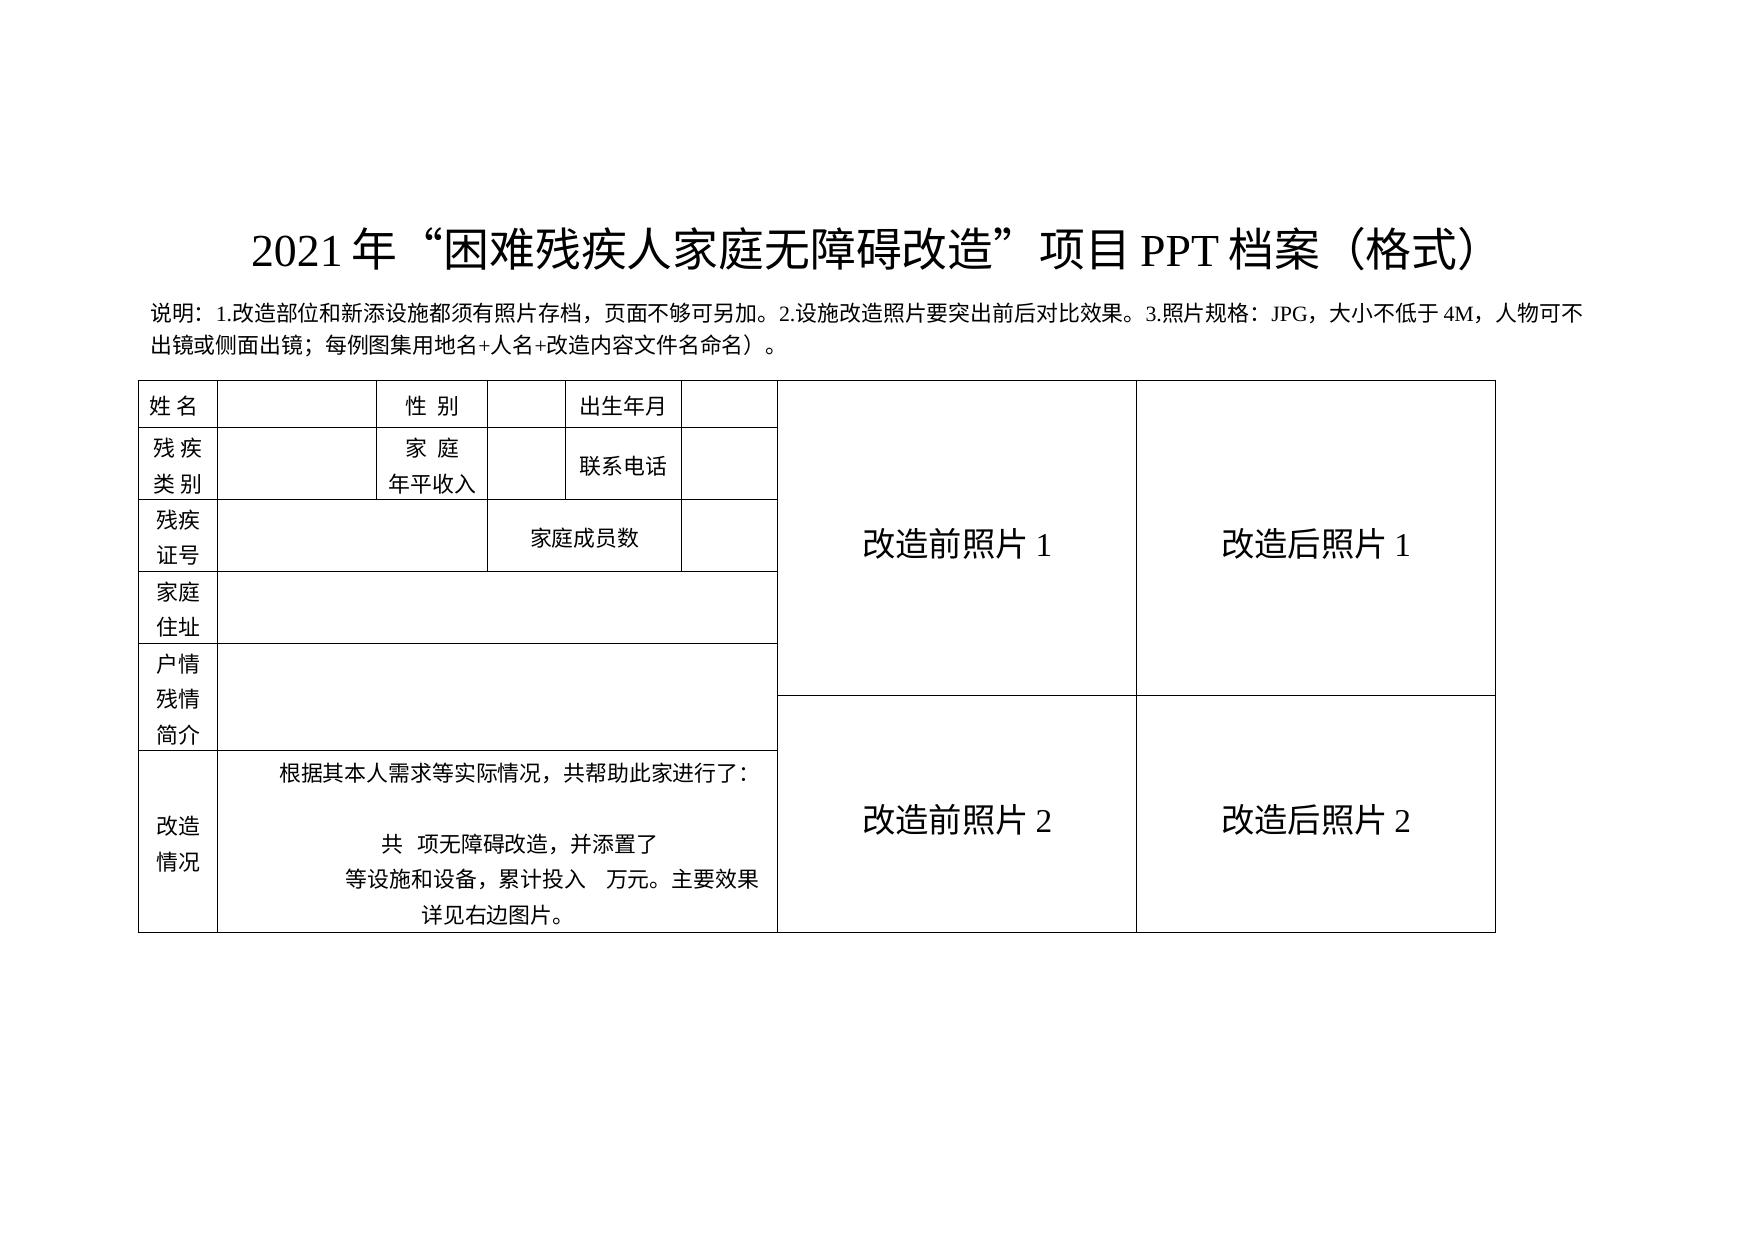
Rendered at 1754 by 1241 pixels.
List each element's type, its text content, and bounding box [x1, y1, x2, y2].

table_cell [218, 572, 777, 643]
table_cell 家 庭 年平收入 [377, 428, 487, 499]
table_cell 联系电话 [566, 428, 681, 499]
table_cell [682, 428, 777, 499]
table_cell 根据其本人需求等实际情况，共帮助此家进行了： 共 项无障碍改造，并添置了 等设施和设备，累计投入 万元。主要效果详见右边图片。 [218, 751, 777, 932]
table_header 姓 名 [139, 381, 217, 427]
text 说明：1.改造部位和新添设施都须有照片存档，页面不够可另加。2.设施改造照片要突出前后对比效果。3.照片规格：JPG，大小不低于4M，人物可不出镜或侧面出镜；每例图集用地名+人名+改造内容文件名命名）。 [150, 295, 1604, 360]
table_cell 户情残情 简介 [139, 644, 217, 750]
table_header 性 别 [377, 381, 487, 427]
table_cell 家庭成员数 [488, 500, 681, 571]
table_cell 改造后照片2 [1137, 696, 1495, 932]
table_header 出生年月 [566, 381, 681, 427]
table_header 改造后照片1 [1137, 381, 1495, 695]
table_cell 改造前照片2 [778, 696, 1136, 932]
table_cell [218, 428, 376, 499]
table_header [682, 381, 777, 427]
table_cell 残 疾类 别 [139, 428, 217, 499]
table_header [488, 381, 565, 427]
table_cell 残疾证号 [139, 500, 217, 571]
table_cell [488, 428, 565, 499]
text 2021年“困难残疾人家庭无障碍改造”项目PPT档案（格式） [150, 198, 1604, 295]
table_cell [682, 500, 777, 571]
table_cell 家庭住址 [139, 572, 217, 643]
table_cell [218, 500, 487, 571]
table_cell 改造情况 [139, 751, 217, 932]
table_cell [218, 644, 777, 750]
table_header 改造前照片1 [778, 381, 1136, 695]
table_header [218, 381, 376, 427]
